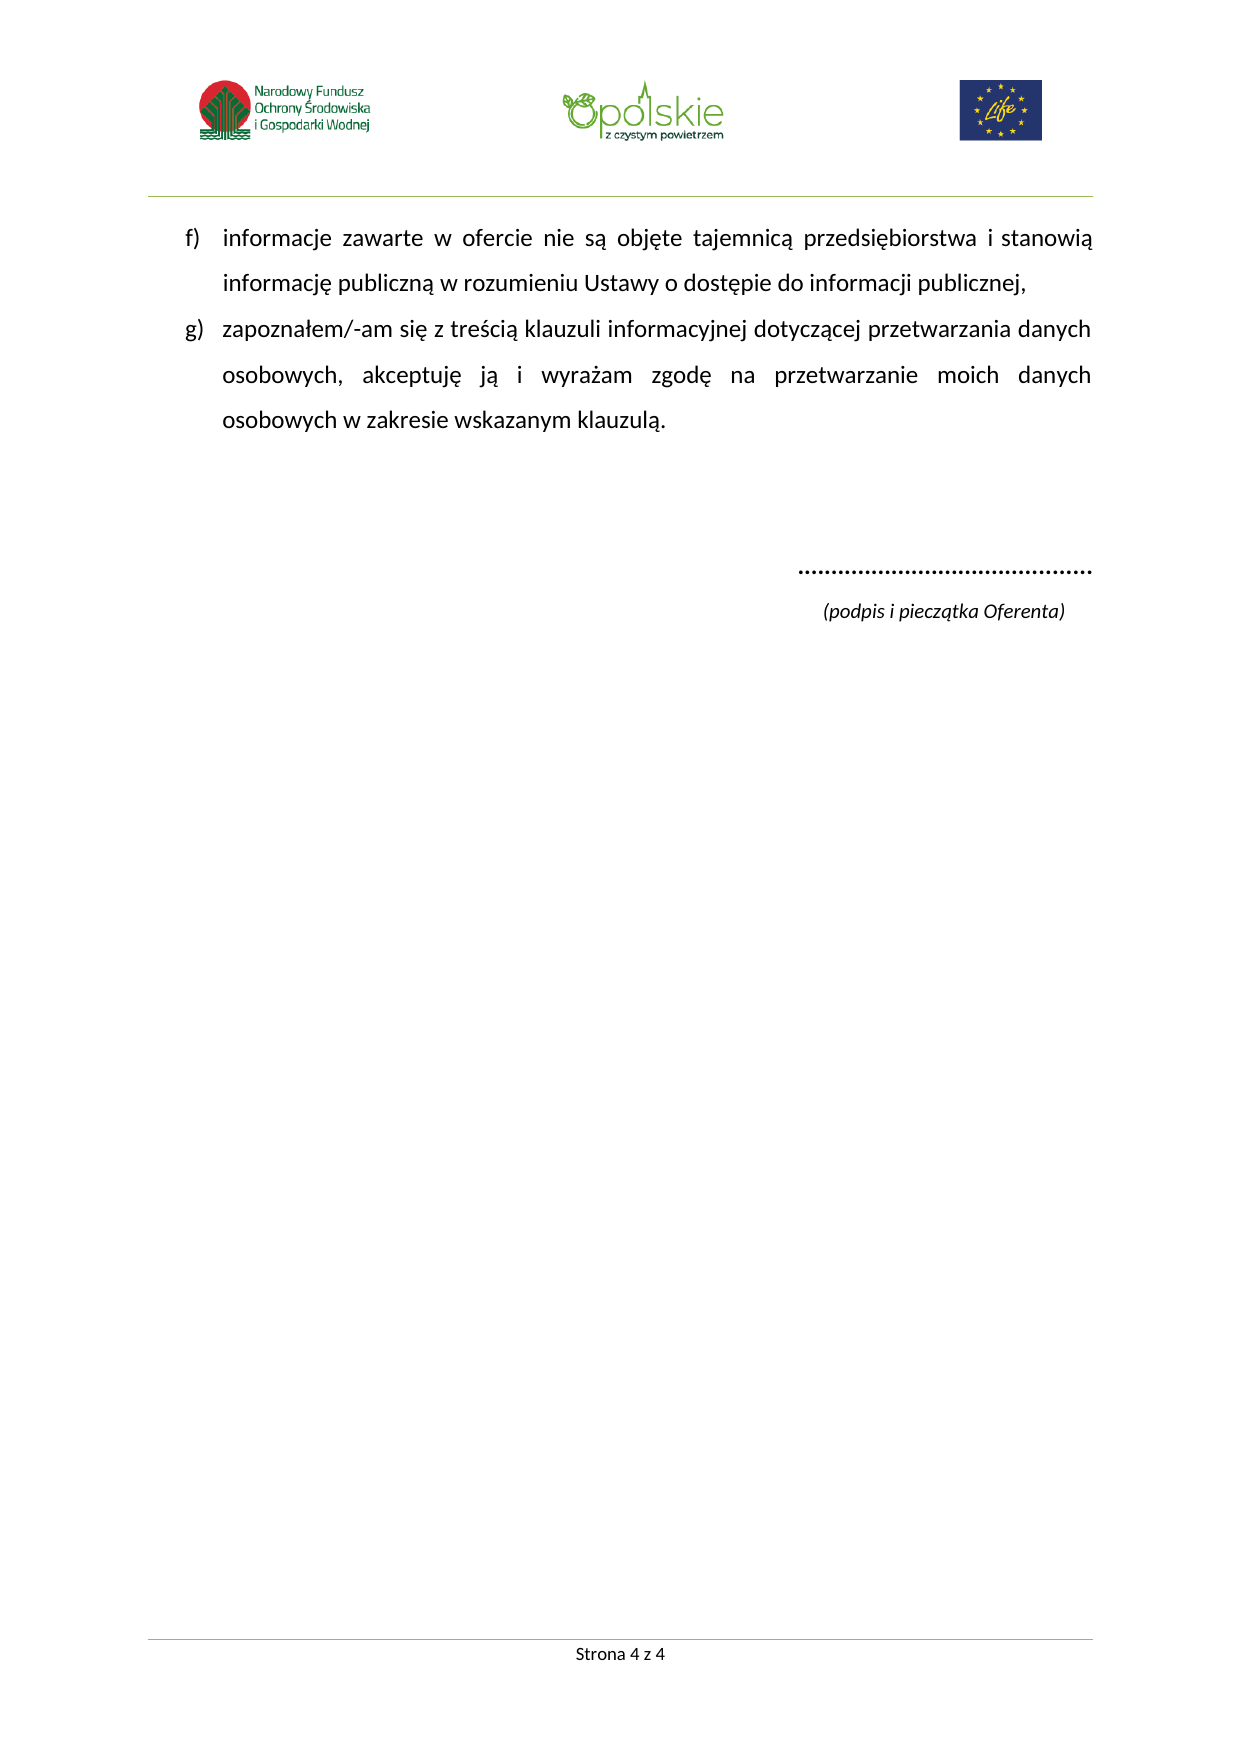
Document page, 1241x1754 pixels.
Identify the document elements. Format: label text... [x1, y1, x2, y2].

list informacje zawarte w ofercie nie są objęte tajemnicą przedsiębiorstwa i stanowią informację publiczną w rozumieniu Ustawy o dostępie do informacji publicznej, [185, 222, 1093, 298]
picture [147, 27, 1093, 194]
list zapoznałem/-am się z treścią klauzuli informacyjnej dotyczącej przetwarzania danych osobowych, akceptuję ją i wyrażam zgodę na przetwarzanie moich danych osobowych w zakresie wskazanym klauzulą. [185, 313, 1093, 435]
text (podpis i pieczątka Oferenta) [148, 598, 1093, 623]
